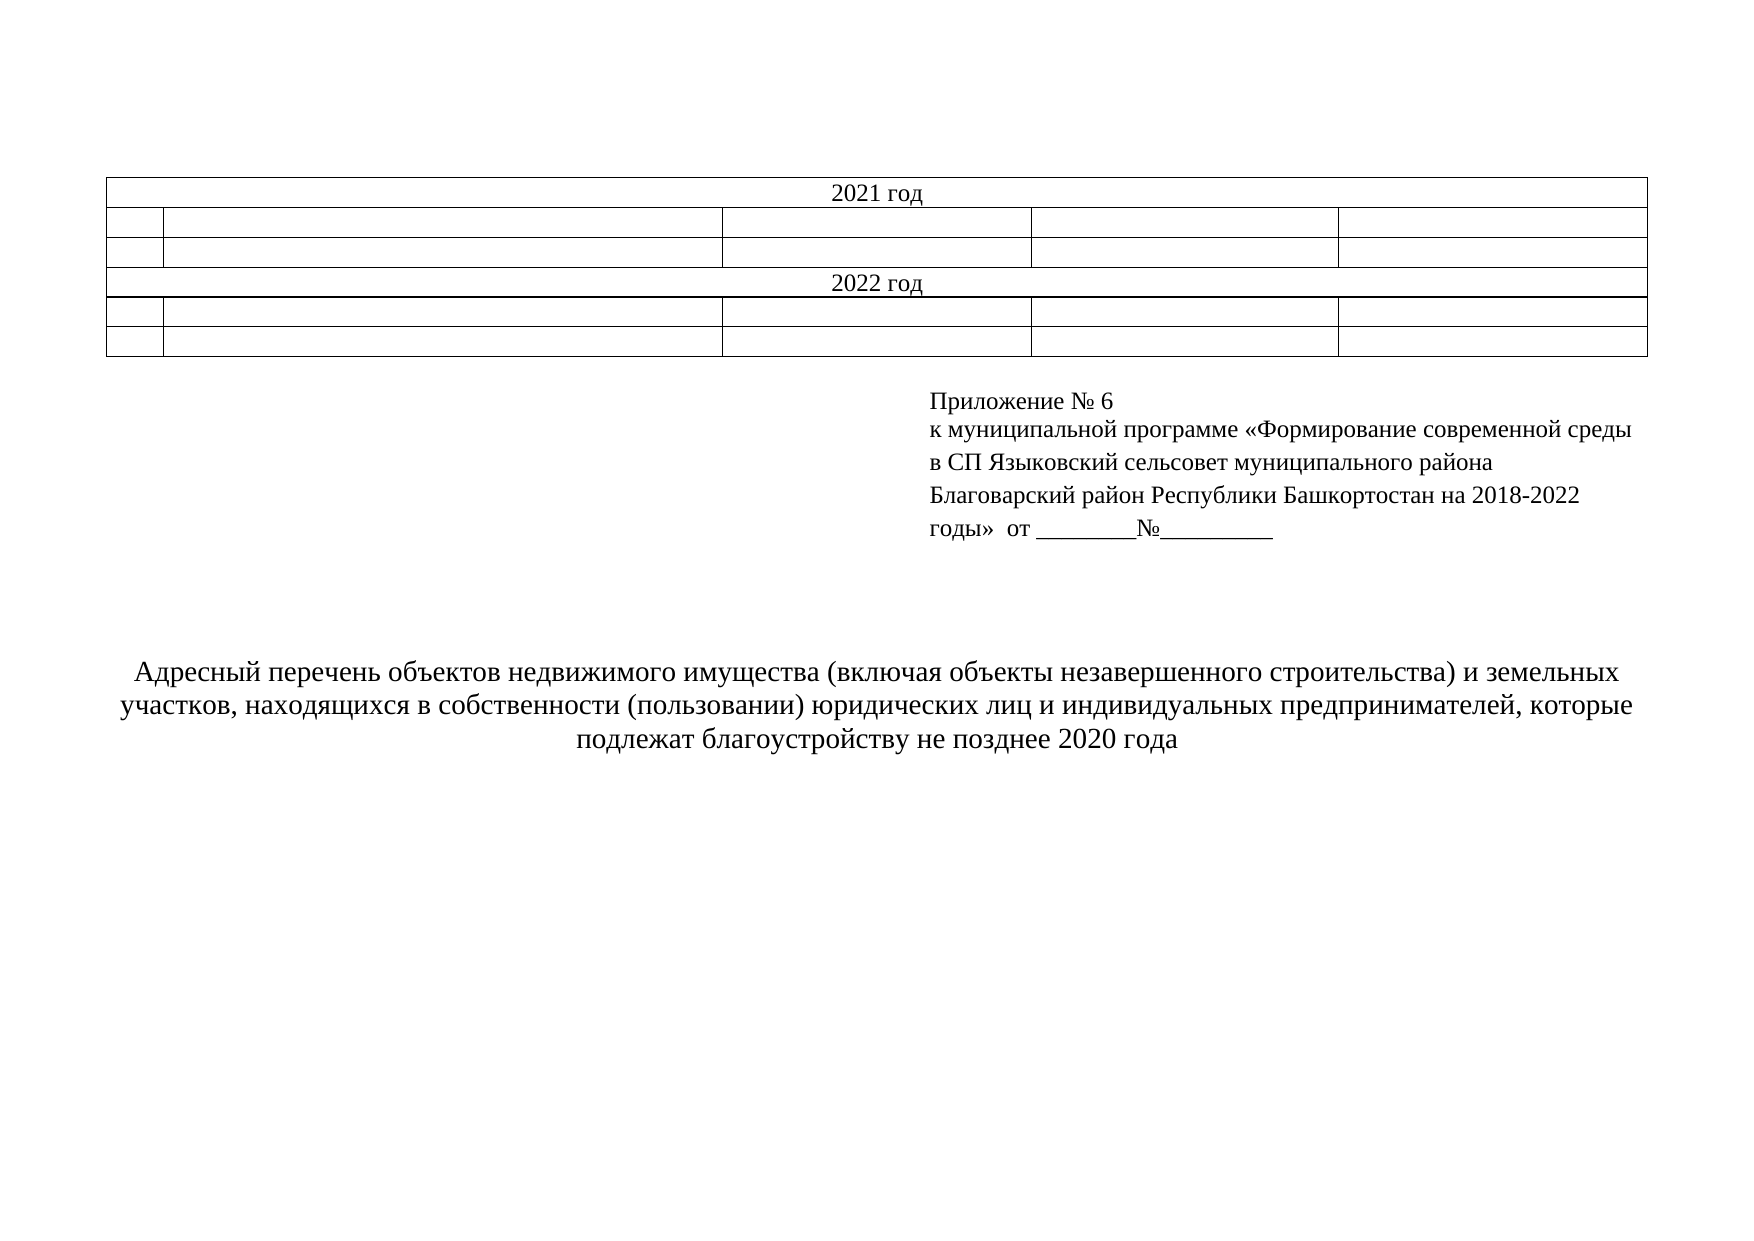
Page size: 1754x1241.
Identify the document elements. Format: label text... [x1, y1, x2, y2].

table_cell [164, 238, 722, 267]
table_cell [723, 327, 1031, 356]
table_cell [164, 298, 722, 326]
table_cell [1032, 327, 1338, 356]
table_cell [1032, 238, 1338, 267]
table_cell [1032, 208, 1338, 237]
table_cell [107, 238, 163, 267]
table_cell [164, 208, 722, 237]
text к муниципальной программе «Формирование современной среды в СП Языковский сельсовет муниципального района Благоварский район Республики Башкортостан на 2018-2022 годы» от ________№_________ [929, 414, 1636, 542]
table_cell [107, 298, 163, 326]
table_cell 2021 год [107, 178, 1647, 207]
table_cell [107, 208, 163, 237]
table_cell 2022 год [107, 268, 1647, 296]
text Приложение № 6 [856, 386, 1636, 414]
text Адресный перечень объектов недвижимого имущества (включая объекты незавершенного строительства) и земельных участков, находящихся в собственности (пользовании) юридических лиц и индивидуальных предпринимателей, которые подлежат благоустройству не позднее 2020 года [118, 654, 1636, 754]
table_cell [1339, 238, 1647, 267]
table_cell [107, 327, 163, 356]
table_cell [1339, 327, 1647, 356]
table_cell [1339, 208, 1647, 237]
table_cell [1339, 298, 1647, 326]
table_cell [723, 208, 1031, 237]
table_cell [723, 238, 1031, 267]
table_cell [1032, 298, 1338, 326]
table_cell [164, 327, 722, 356]
table_cell [723, 298, 1031, 326]
